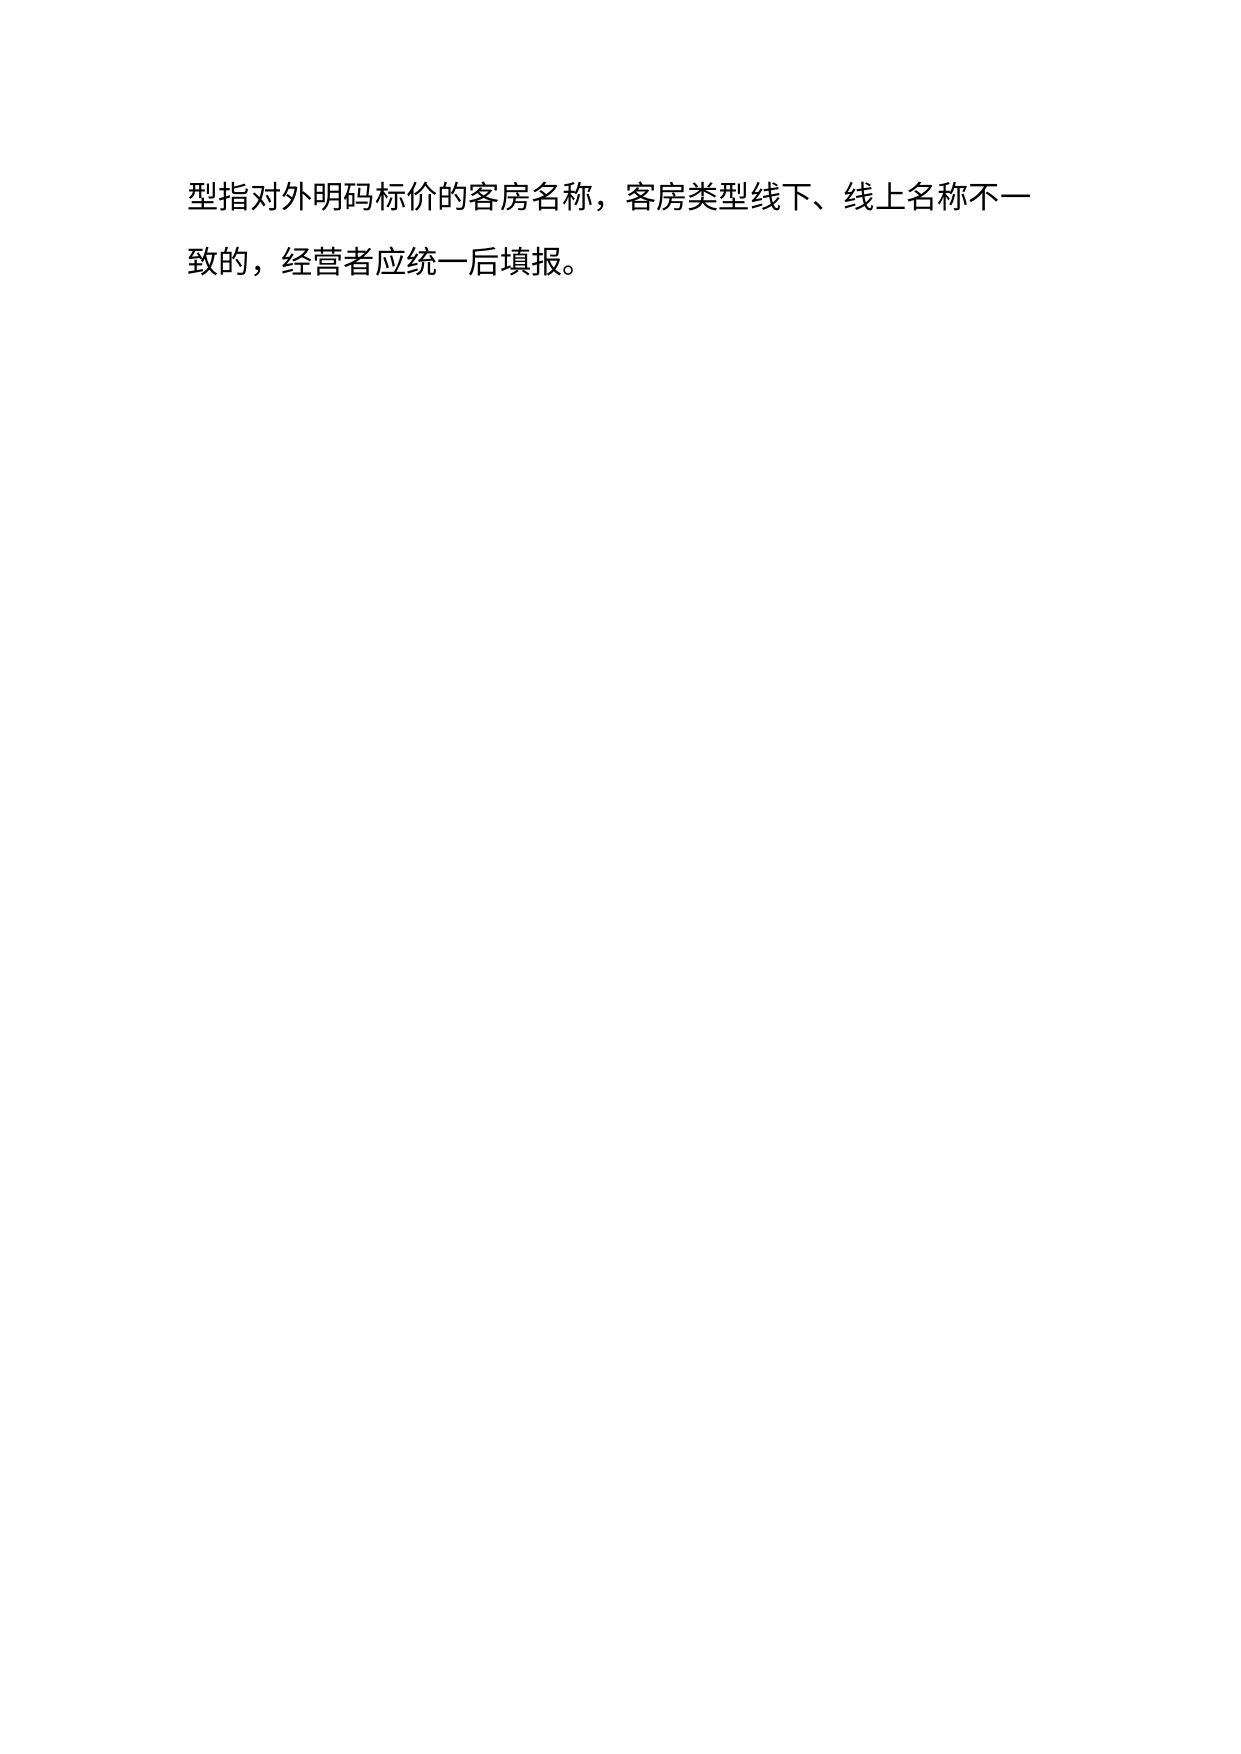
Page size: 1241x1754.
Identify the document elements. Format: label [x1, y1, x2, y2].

text [187, 162, 1053, 292]
